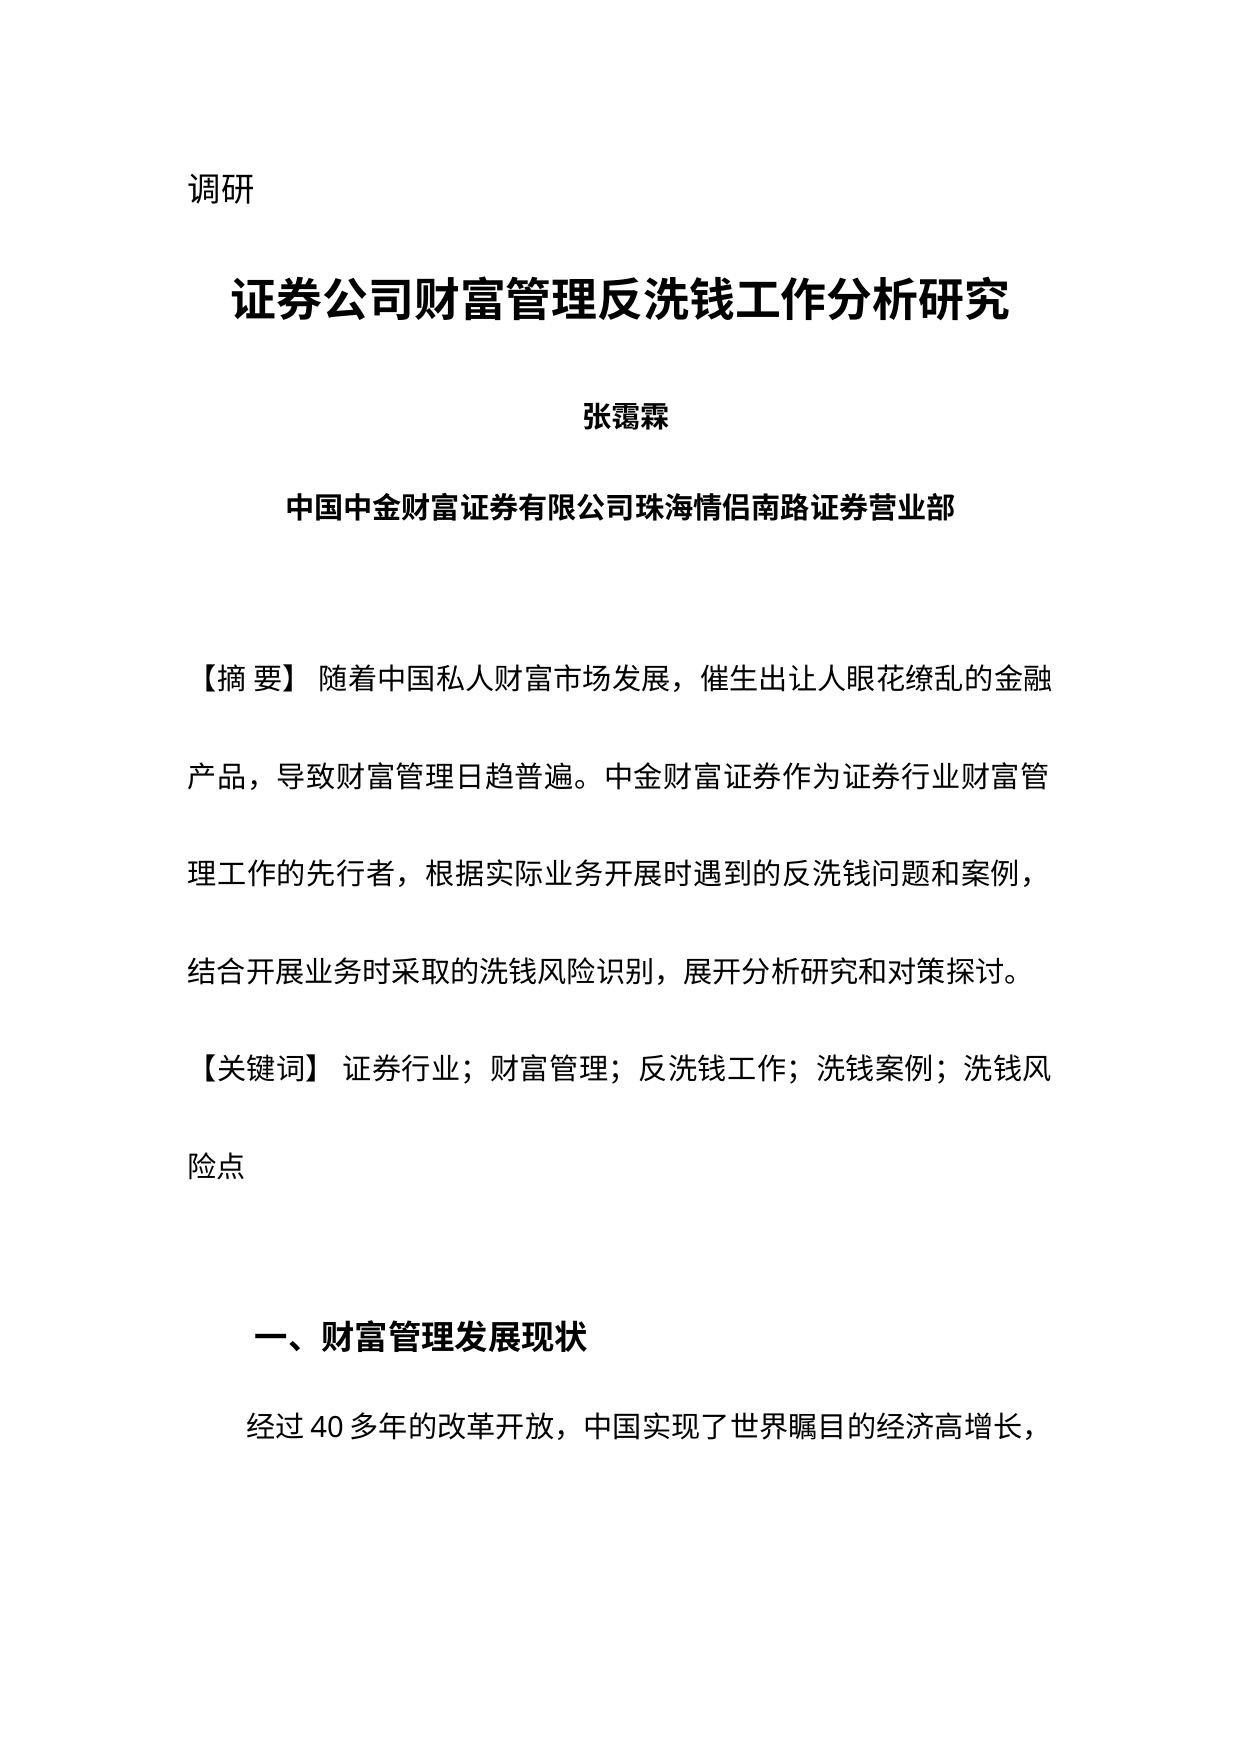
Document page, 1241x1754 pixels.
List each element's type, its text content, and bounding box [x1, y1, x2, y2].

text 【摘 要】 随着中国私人财富市场发展，催生出让人眼花缭乱的金融产品，导致财富管理日趋普遍。中金财富证券作为证券行业财富管理工作的先行者，根据实际业务开展时遇到的反洗钱问题和案例，结合开展业务时采取的洗钱风险识别，展开分析研究和对策探讨。 【关键词】 证券行业；财富管理；反洗钱工作；洗钱案例；洗钱风险点 [187, 644, 1053, 1197]
text 调研 [187, 162, 1053, 211]
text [187, 1392, 1053, 1457]
text 中国中金财富证券有限公司珠海情侣南路证券营业部 [187, 473, 1053, 538]
text 一、财富管理发展现状 [187, 1303, 1053, 1368]
text 证券公司财富管理反洗钱工作分析研究 张霭霖 [187, 247, 1053, 442]
